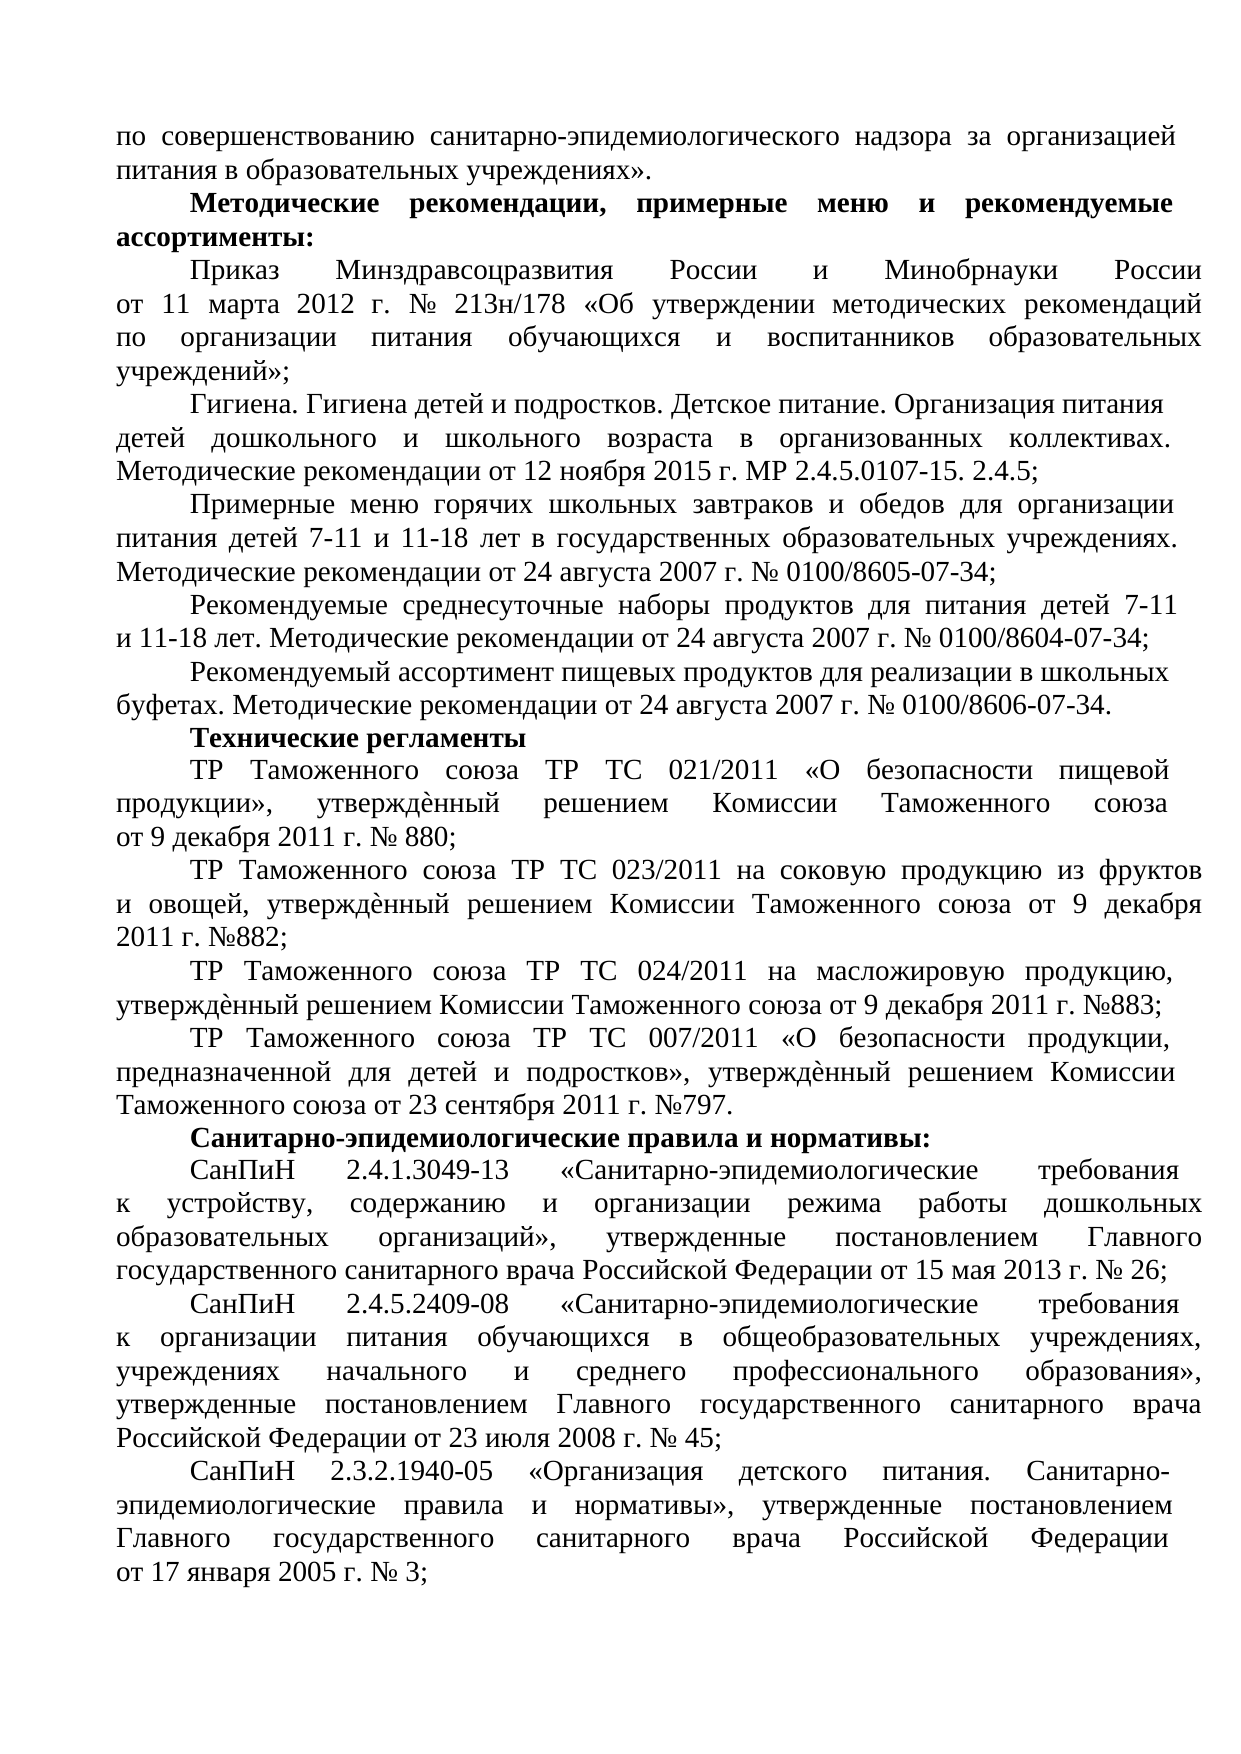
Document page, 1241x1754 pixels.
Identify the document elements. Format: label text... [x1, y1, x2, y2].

text ТР Таможенного союза ТР ТС 023/2011 на соковую продукцию из фруктов и овощей, утверждѐнный решением Комиссии Таможенного союза от 9 декабря 2011 г. №882; [116, 853, 1202, 953]
text ТР Таможенного союза ТР ТС 007/2011 «О безопасности продукции, предназначенной для детей и подростков», утверждѐнный решением Комиссии Таможенного союза от 23 сентября 2011 г. №797. [116, 1021, 1202, 1121]
text Технические регламенты [116, 722, 1198, 754]
text ТР Таможенного союза ТР ТС 021/2011 «О безопасности пищевой [116, 754, 1198, 786]
text продукции», утверждѐнный решением Комиссии Таможенного союза от 9 декабря 2011 г. № 880; [116, 786, 1202, 853]
text Гигиена. Гигиена детей и подростков. Детское питание. Организация питания детей дошкольного и школьного возраста в организованных коллективах. Методические рекомендации от 12 ноября 2015 г. МР 2.4.5.0107-15. 2.4.5; [116, 387, 1202, 487]
text Примерные меню горячих школьных завтраков и обедов для организации питания детей 7-11 и 11-18 лет в государственных образовательных учреждениях. Методические рекомендации от 24 августа 2007 г. № 0100/8605-07-34; [116, 487, 1202, 588]
text СанПиН 2.4.5.2409-08 «Санитарно-эпидемиологические требования к организации питания обучающихся в общеобразовательных учреждениях, учреждениях начального и среднего профессионального образования», утвержденные постановлением Главного государственного санитарного врача Российской Федерации от 23 июля 2008 г. № 45; [116, 1286, 1202, 1454]
text СанПиН 2.3.2.1940-05 «Организация детского питания. Санитарно- эпидемиологические правила и нормативы», утвержденные постановлением Главного государственного санитарного врача Российской Федерации от 17 января 2005 г. № 3; [116, 1454, 1202, 1588]
text Приказ Минздравсоцразвития России и Минобрнауки России от 11 марта 2012 г. № 213н/178 «Об утверждении методических рекомендаций по организации питания обучающихся и воспитанников образовательных учреждений»; [116, 253, 1202, 387]
text Санитарно-эпидемиологические правила и нормативы: [116, 1121, 1198, 1153]
text Рекомендуемые среднесуточные наборы продуктов для питания детей 7-11 и 11-18 лет. Методические рекомендации от 24 августа 2007 г. № 0100/8604-07-34; [116, 588, 1202, 655]
text Рекомендуемый ассортимент пищевых продуктов для реализации в школьных буфетах. Методические рекомендации от 24 августа 2007 г. № 0100/8606-07-34. [116, 655, 1202, 722]
text Методические рекомендации, примерные меню и рекомендуемые ассортименты: [116, 186, 1202, 253]
text ТР Таможенного союза ТР ТС 024/2011 на масложировую продукцию, утверждѐнный решением Комиссии Таможенного союза от 9 декабря 2011 г. №883; [116, 953, 1202, 1021]
text СанПиН 2.4.1.3049-13 «Санитарно-эпидемиологические требования [116, 1153, 1198, 1186]
text к устройству, содержанию и организации режима работы дошкольных образовательных организаций», утвержденные постановлением Главного государственного санитарного врача Российской Федерации от 15 мая 2013 г. № 26; [116, 1186, 1202, 1286]
text по совершенствованию санитарно-эпидемиологического надзора за организацией питания в образовательных учреждениях». [116, 118, 1202, 186]
